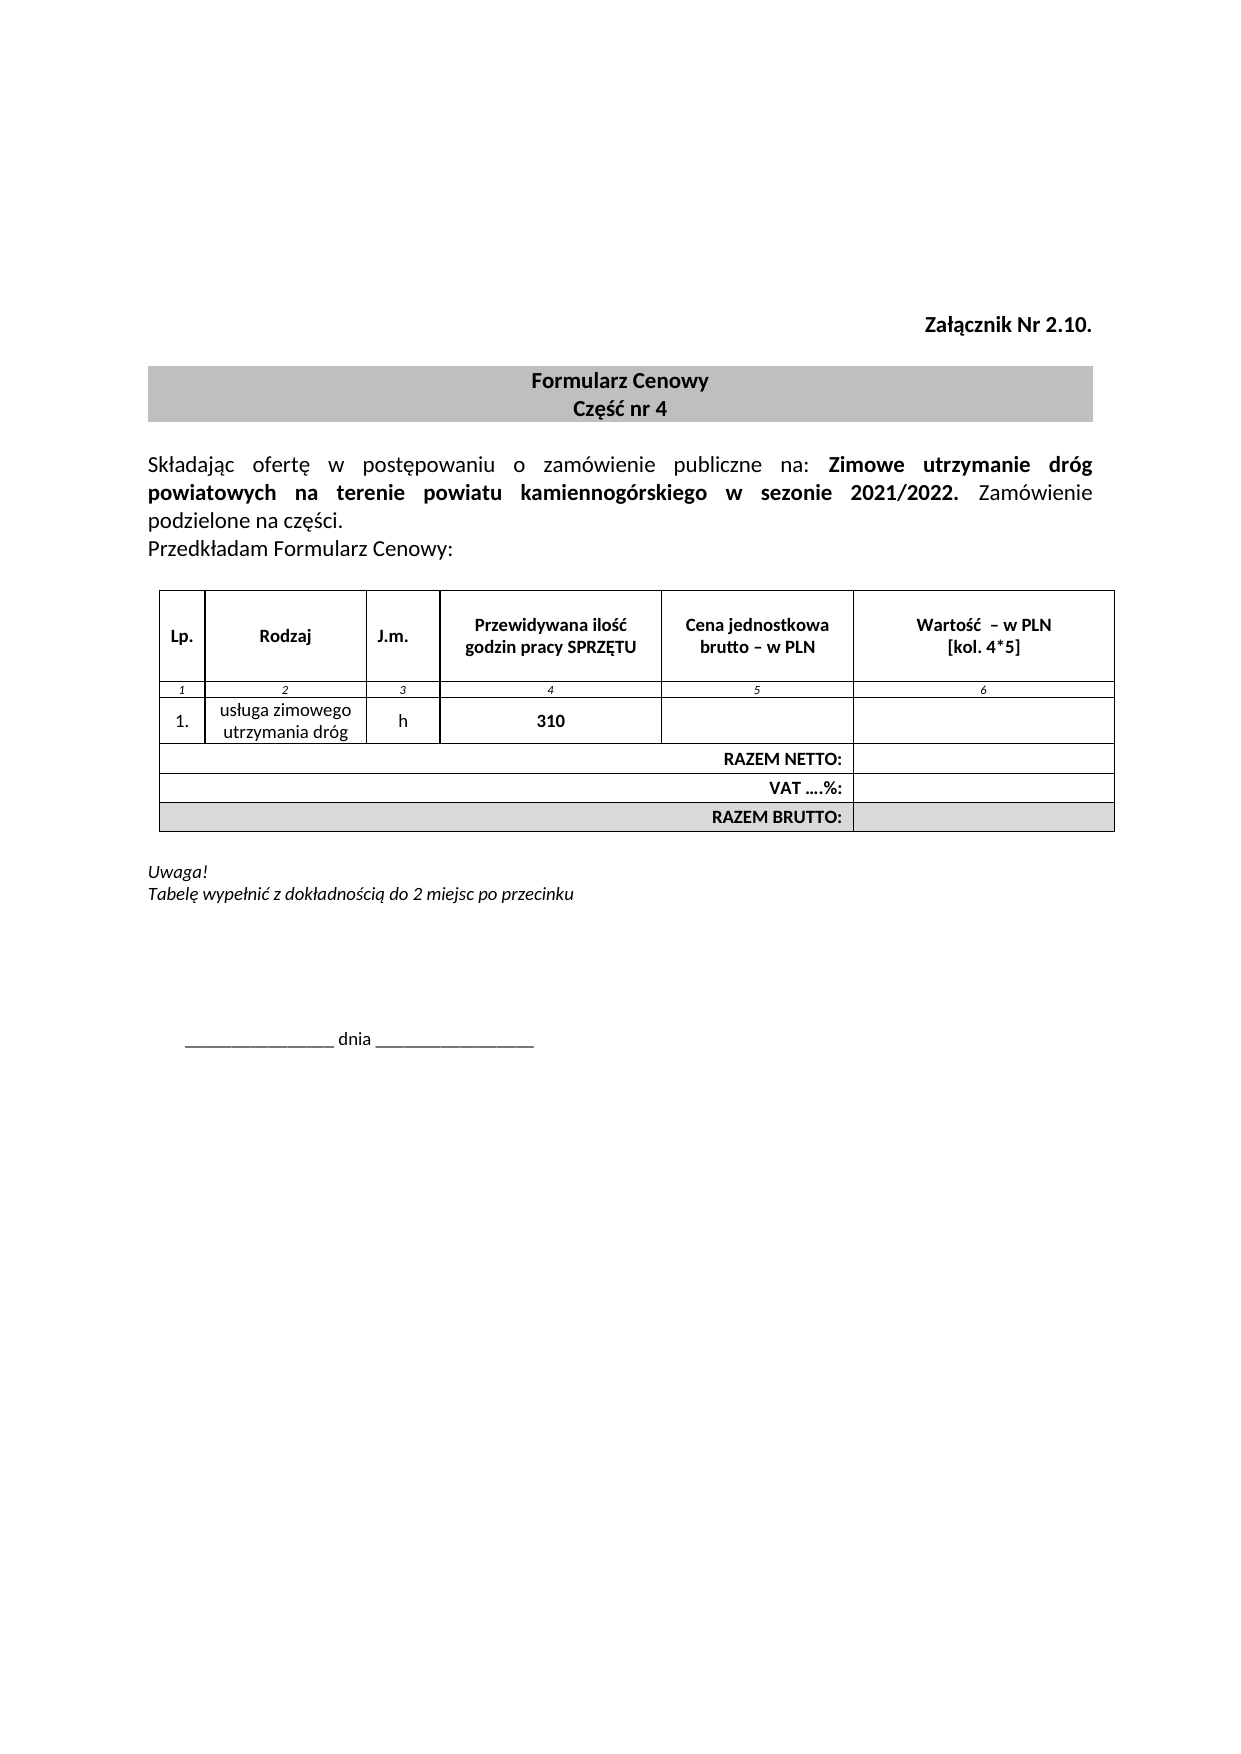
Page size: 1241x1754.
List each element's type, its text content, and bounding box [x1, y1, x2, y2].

table_cell [854, 698, 1114, 743]
table_cell h [367, 698, 439, 743]
table_cell 2 [206, 682, 366, 697]
table_cell 6 [854, 682, 1114, 697]
table_cell 310 [441, 698, 661, 743]
table_cell [662, 698, 853, 743]
table_header Lp. [160, 591, 204, 681]
text Składając ofertę w postępowaniu o zamówienie publiczne na: Zimowe utrzymanie dróg powiatowych na terenie powiatu kamiennogórskiego w sezonie 2021/2022. Zamówienie podzielone na części. [148, 450, 1093, 534]
table_header Rodzaj [206, 591, 366, 681]
table_cell 1 [160, 682, 204, 697]
table_cell 5 [662, 682, 853, 697]
text Tabelę wypełnić z dokładnością do 2 miejsc po przecinku [148, 883, 1093, 905]
text Formularz Cenowy [148, 366, 1093, 394]
table_cell [854, 744, 1114, 772]
table_cell usługa zimowego utrzymania dróg [206, 698, 366, 743]
table_cell RAZEM BRUTTO: [160, 803, 853, 831]
table_cell [854, 774, 1114, 802]
table_header Wartość – w PLN [kol. 4*5] [854, 591, 1114, 681]
table_cell [854, 803, 1114, 831]
text Załącznik Nr 2.10. [148, 310, 1093, 338]
table_header J.m. [367, 591, 439, 681]
text ________________ dnia _________________ [148, 1027, 1093, 1049]
table_cell RAZEM NETTO: [160, 744, 853, 772]
table_header Przewidywana ilość godzin pracy SPRZĘTU [441, 591, 661, 681]
table_header Cena jednostkowa brutto – w PLN [662, 591, 853, 681]
table_cell 3 [367, 682, 439, 697]
text Przedkładam Formularz Cenowy: [148, 534, 1093, 562]
text Część nr 4 [148, 394, 1093, 422]
table_cell 4 [441, 682, 661, 697]
text Uwaga! [148, 860, 1093, 883]
table_cell 1. [160, 698, 204, 743]
table_cell VAT ….%: [160, 774, 853, 802]
